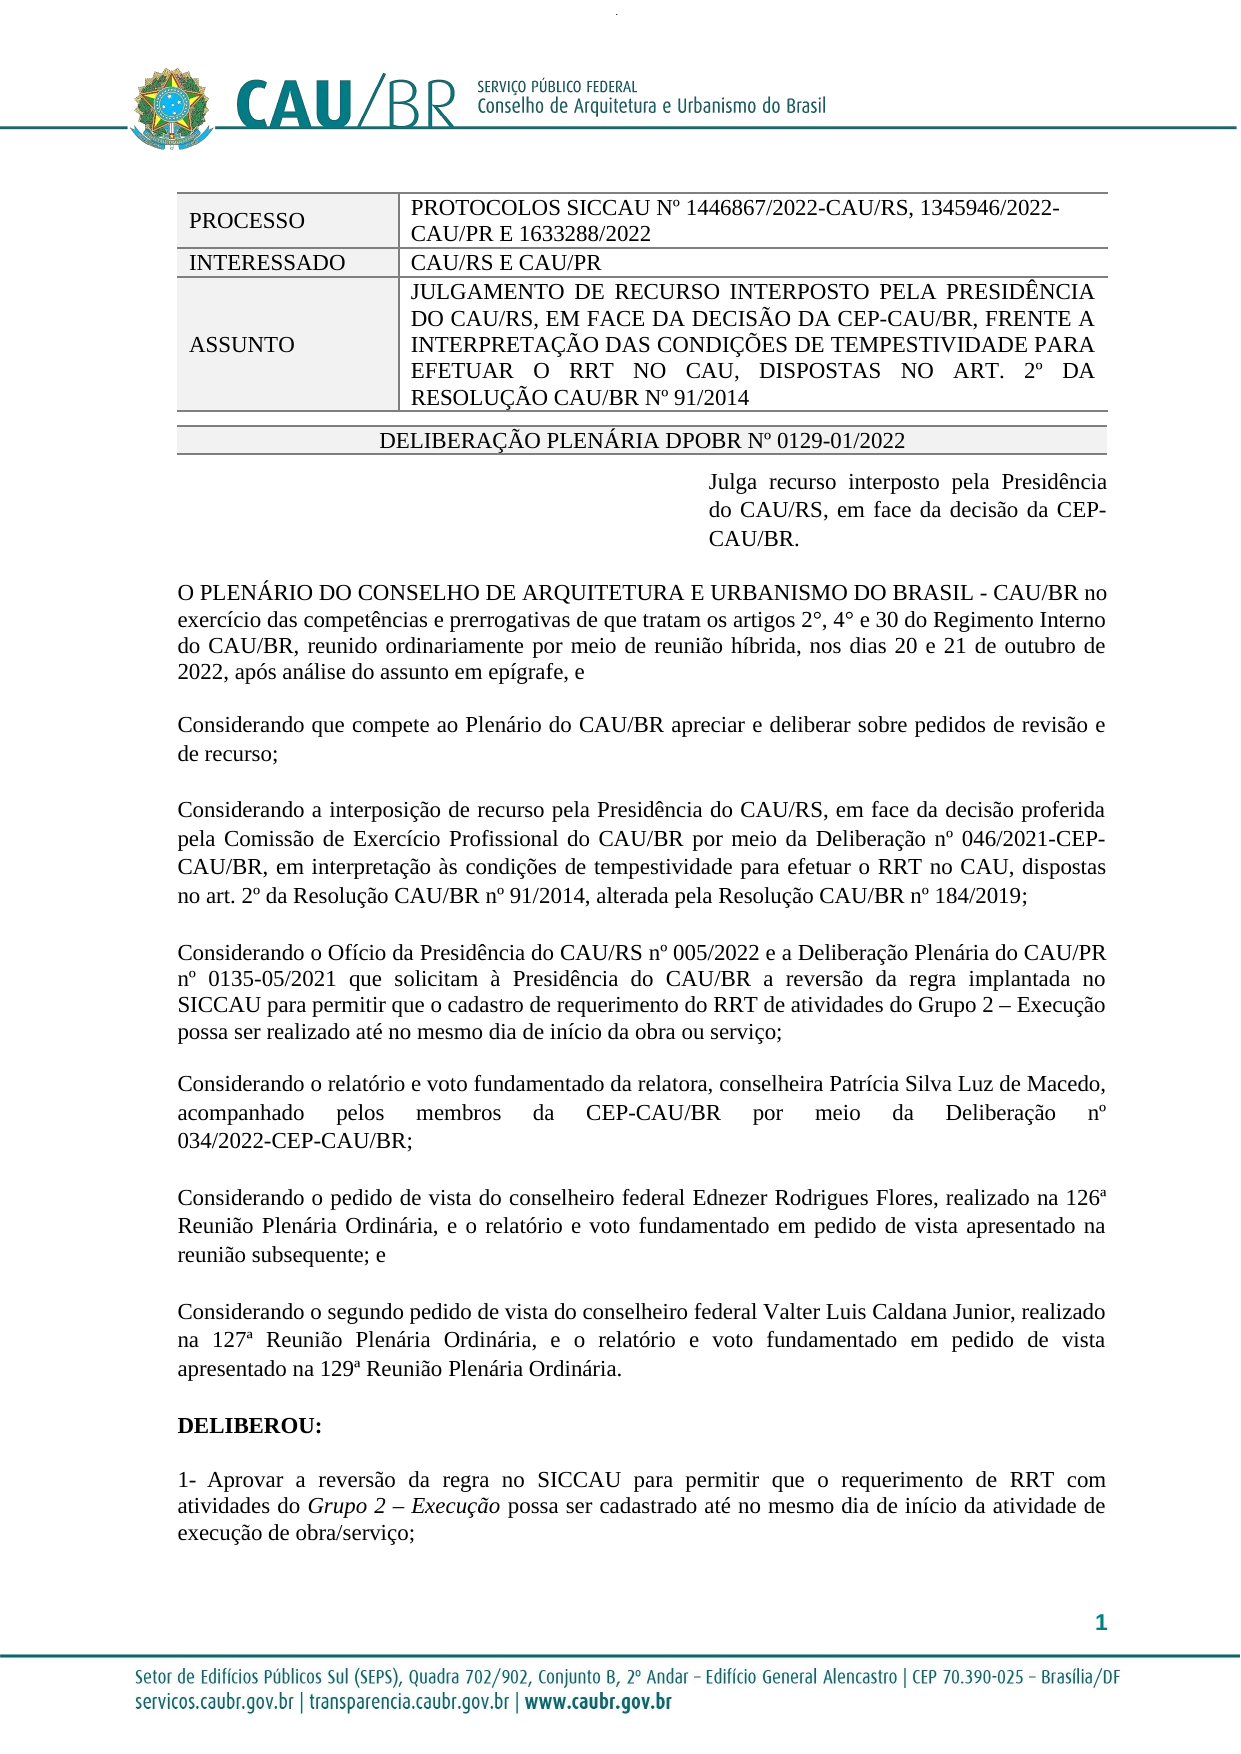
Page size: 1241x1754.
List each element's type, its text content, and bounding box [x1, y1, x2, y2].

picture [0, 1649, 1240, 1754]
text DELIBERAÇÃO PLENÁRIA DPOBR Nº 0129-01/2022 [177, 427, 1107, 453]
table_header PROCESSO [177, 194, 398, 247]
text Considerando o segundo pedido de vista do conselheiro federal Valter Luis Caldana Junior, realizado na 127ª Reunião Plenária Ordinária, e o relatório e voto fundamentado em pedido de vista apresentado na 129ª Reunião Plenária Ordinária. [177, 1298, 1107, 1381]
picture [0, 4, 1239, 182]
text Considerando o relatório e voto fundamentado da relatora, conselheira Patrícia Silva Luz de Macedo, acompanhado pelos membros da CEP-CAU/BR por meio da Deliberação nº 034/2022-CEP-CAU/BR; [177, 1070, 1107, 1154]
text O PLENÁRIO DO CONSELHO DE ARQUITETURA E URBANISMO DO BRASIL - CAU/BR no exercício das competências e prerrogativas de que tratam os artigos 2°, 4° e 30 do Regimento Interno do CAU/BR, reunido ordinariamente por meio de reunião híbrida, nos dias 20 e 21 de outubro de 2022, após análise do assunto em epígrafe, e [177, 579, 1107, 685]
table_cell ASSUNTO [177, 278, 398, 410]
table_cell INTERESSADO [177, 249, 398, 276]
list Aprovar a reversão da regra no SICCAU para permitir que o requerimento de RRT com atividades do Grupo 2 – Execução possa ser cadastrado até no mesmo dia de início da atividade de execução de obra/serviço; [177, 1466, 1107, 1545]
text Considerando o Ofício da Presidência do CAU/RS nº 005/2022 e a Deliberação Plenária do CAU/PR nº 0135-05/2021 que solicitam à Presidência do CAU/BR a reversão da regra implantada no SICCAU para permitir que o cadastro de requerimento do RRT de atividades do Grupo 2 – Execução possa ser realizado até no mesmo dia de início da obra ou serviço; [177, 939, 1107, 1044]
table_cell CAU/RS E CAU/PR [400, 249, 1107, 276]
text DELIBEROU: [177, 1412, 1107, 1466]
text Considerando o pedido de vista do conselheiro federal Ednezer Rodrigues Flores, realizado na 126ª Reunião Plenária Ordinária, e o relatório e voto fundamentado em pedido de vista apresentado na reunião subsequente; e [177, 1184, 1107, 1267]
text Considerando que compete ao Plenário do CAU/BR apreciar e deliberar sobre pedidos de revisão e de recurso; [177, 711, 1107, 766]
text Julga recurso interposto pela Presidência do CAU/RS, em face da decisão da CEP-CAU/BR. [709, 468, 1107, 551]
text Considerando a interposição de recurso pela Presidência do CAU/RS, em face da decisão proferida pela Comissão de Exercício Profissional do CAU/BR por meio da Deliberação nº 046/2021-CEP-CAU/BR, em interpretação às condições de tempestividade para efetuar o RRT no CAU, dispostas no art. 2º da Resolução CAU/BR nº 91/2014, alterada pela Resolução CAU/BR nº 184/2019; [177, 796, 1107, 908]
table_cell JULGAMENTO DE RECURSO INTERPOSTO PELA PRESIDÊNCIA DO CAU/RS, EM FACE DA DECISÃO DA CEP-CAU/BR, FRENTE A INTERPRETAÇÃO DAS CONDIÇÕES DE TEMPESTIVIDADE PARA EFETUAR O RRT NO CAU, DISPOSTAS NO ART. 2º DA RESOLUÇÃO CAU/BR Nº 91/2014 [400, 278, 1107, 410]
table_header PROTOCOLOS SICCAU Nº 1446867/2022-CAU/RS, 1345946/2022-CAU/PR E 1633288/2022 [400, 194, 1107, 247]
